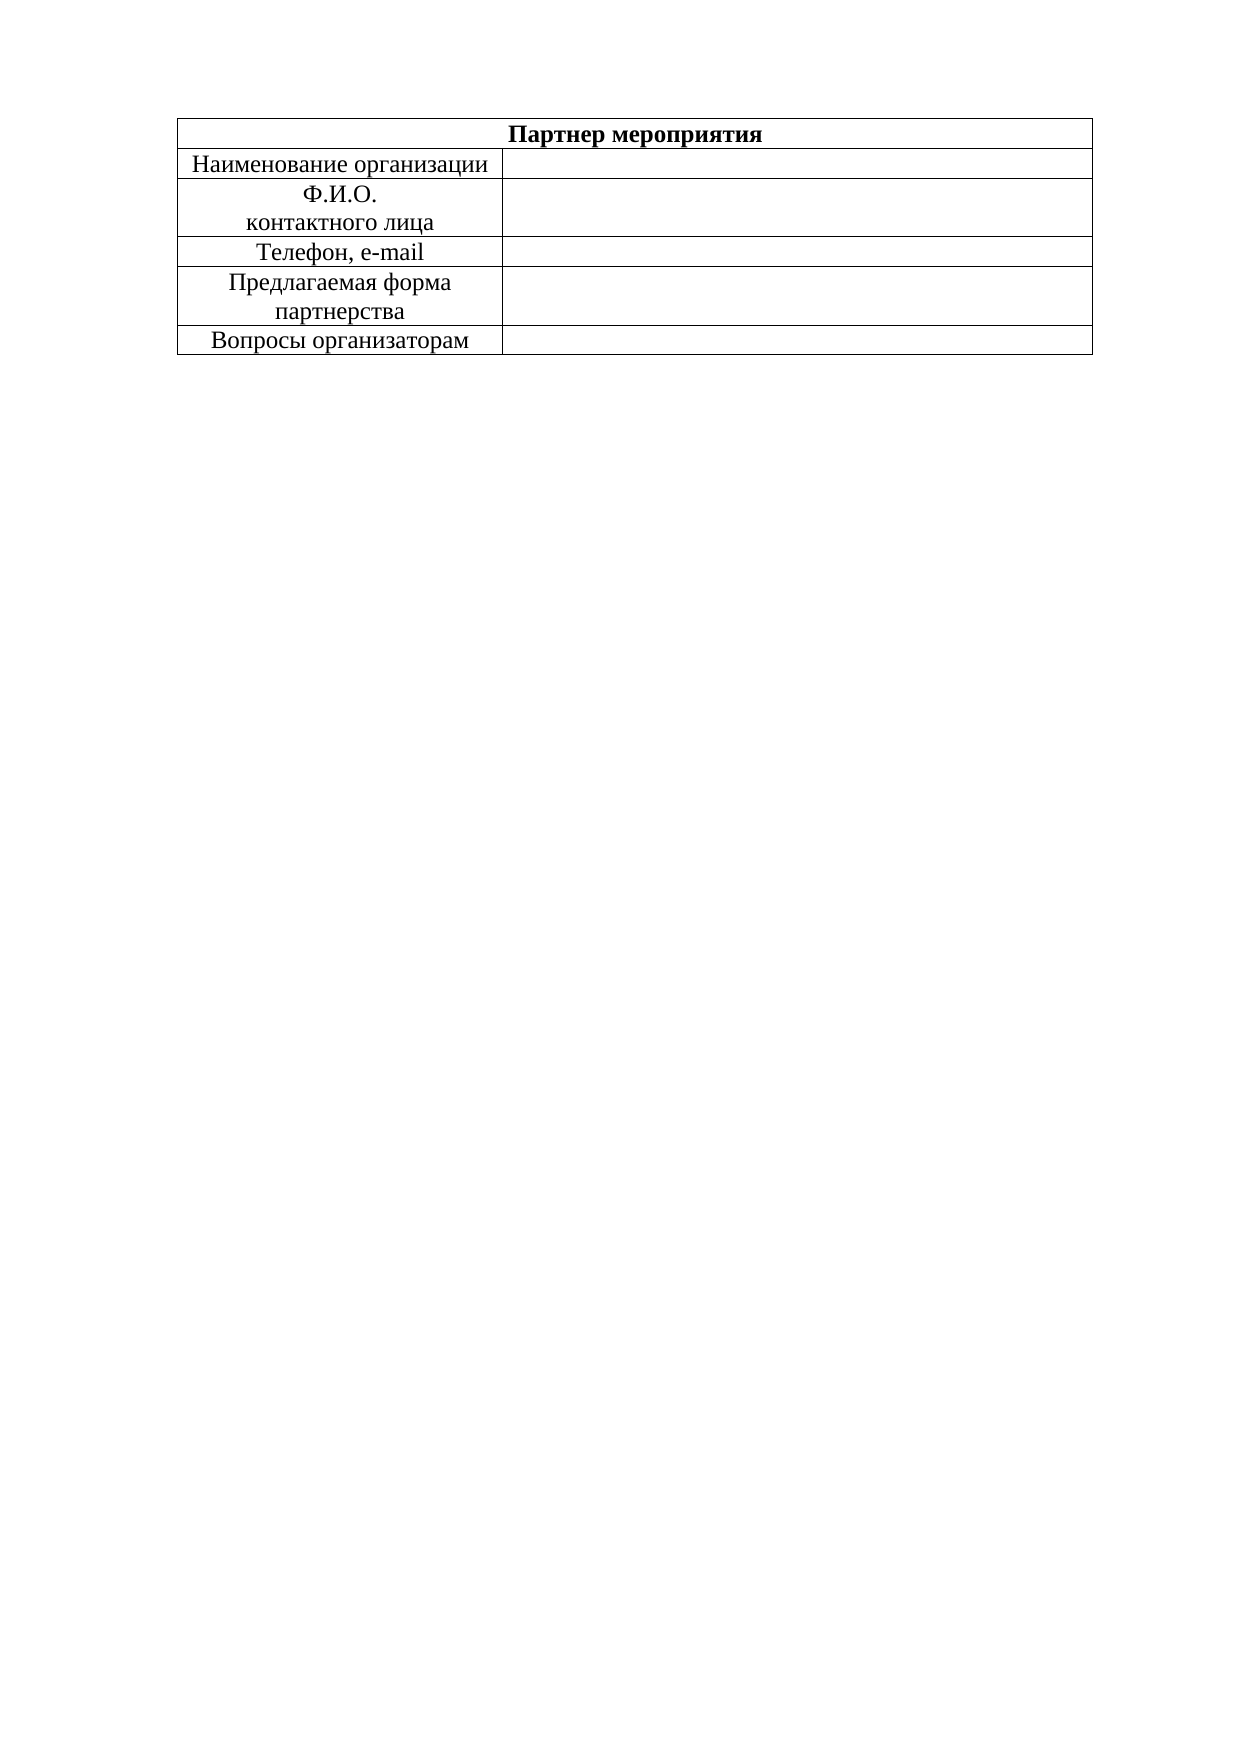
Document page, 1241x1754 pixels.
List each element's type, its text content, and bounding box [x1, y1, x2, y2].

table_cell Ф.И.О. контактного лица [178, 179, 502, 236]
table_cell Вопросы организаторам [178, 326, 502, 354]
table_cell [503, 267, 1092, 324]
table_cell Предлагаемая форма партнерства [178, 267, 502, 324]
table_cell [503, 237, 1092, 266]
table_cell Телефон, e-mail [178, 237, 502, 266]
table_cell [503, 149, 1092, 178]
table_cell [503, 179, 1092, 236]
table_cell [503, 326, 1092, 354]
table_cell Наименование организации [178, 149, 502, 178]
table_header Партнер мероприятия [178, 119, 1092, 148]
